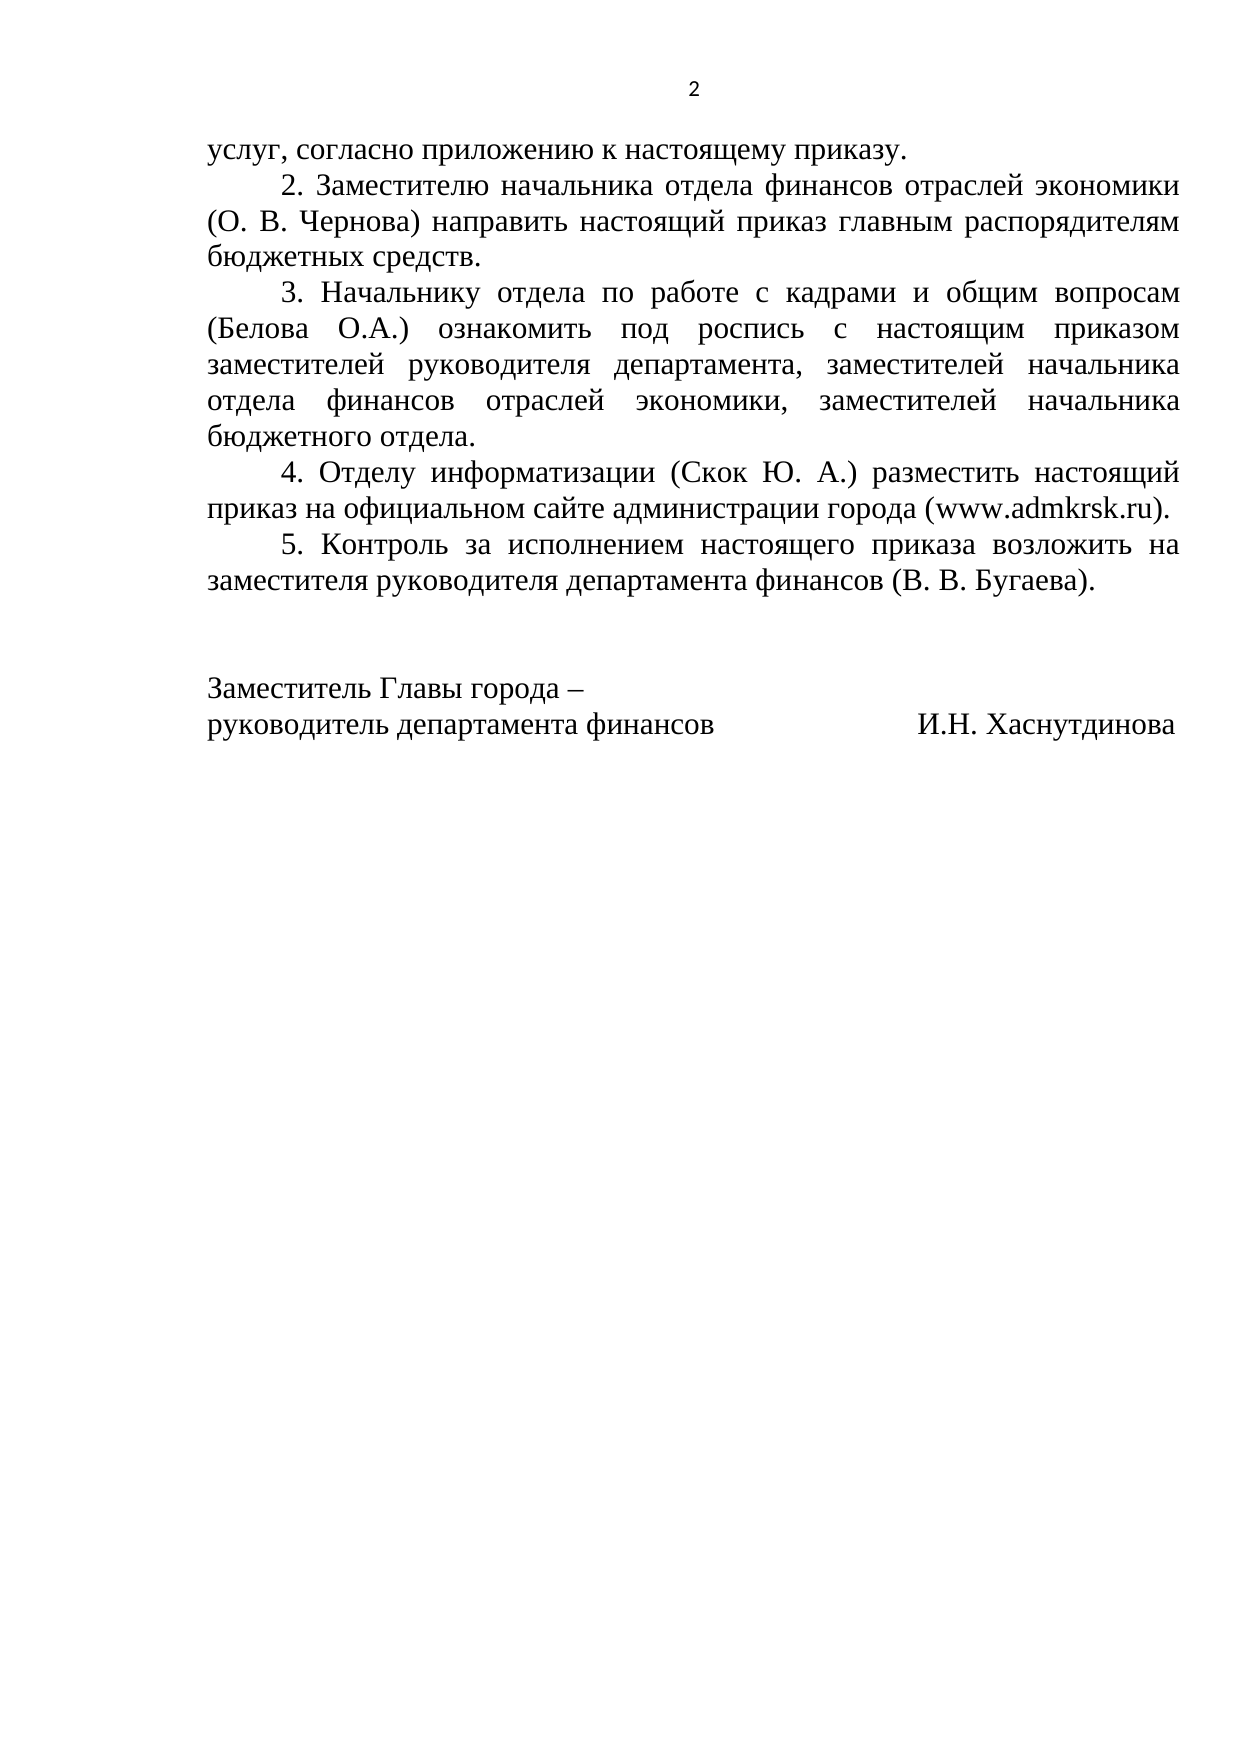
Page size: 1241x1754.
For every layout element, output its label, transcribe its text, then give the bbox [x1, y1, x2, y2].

text Заместитель Главы города – [207, 669, 1181, 705]
text 4. Отделу информатизации (Скок Ю. А.) разместить настоящий приказ на официальном сайте администрации города (www.admkrsk.ru). [207, 453, 1181, 525]
text услуг, согласно приложению к настоящему приказу. [207, 130, 1181, 166]
text 2. Заместителю начальника отдела финансов отраслей экономики (О. В. Чернова) направить настоящий приказ главным распорядителям бюджетных средств. [207, 166, 1181, 274]
text 5. Контроль за исполнением настоящего приказа возложить на заместителя руководителя департамента финансов (В. В. Бугаева). [207, 525, 1181, 597]
text руководитель департамента финансов И.Н. Хаснутдинова [207, 705, 1181, 741]
text 3. Начальнику отдела по работе с кадрами и общим вопросам (Белова О.А.) ознакомить под роспись с настоящим приказом заместителей руководителя департамента, заместителей начальника отдела финансов отраслей экономики, заместителей начальника бюджетного отдела. [207, 274, 1181, 453]
